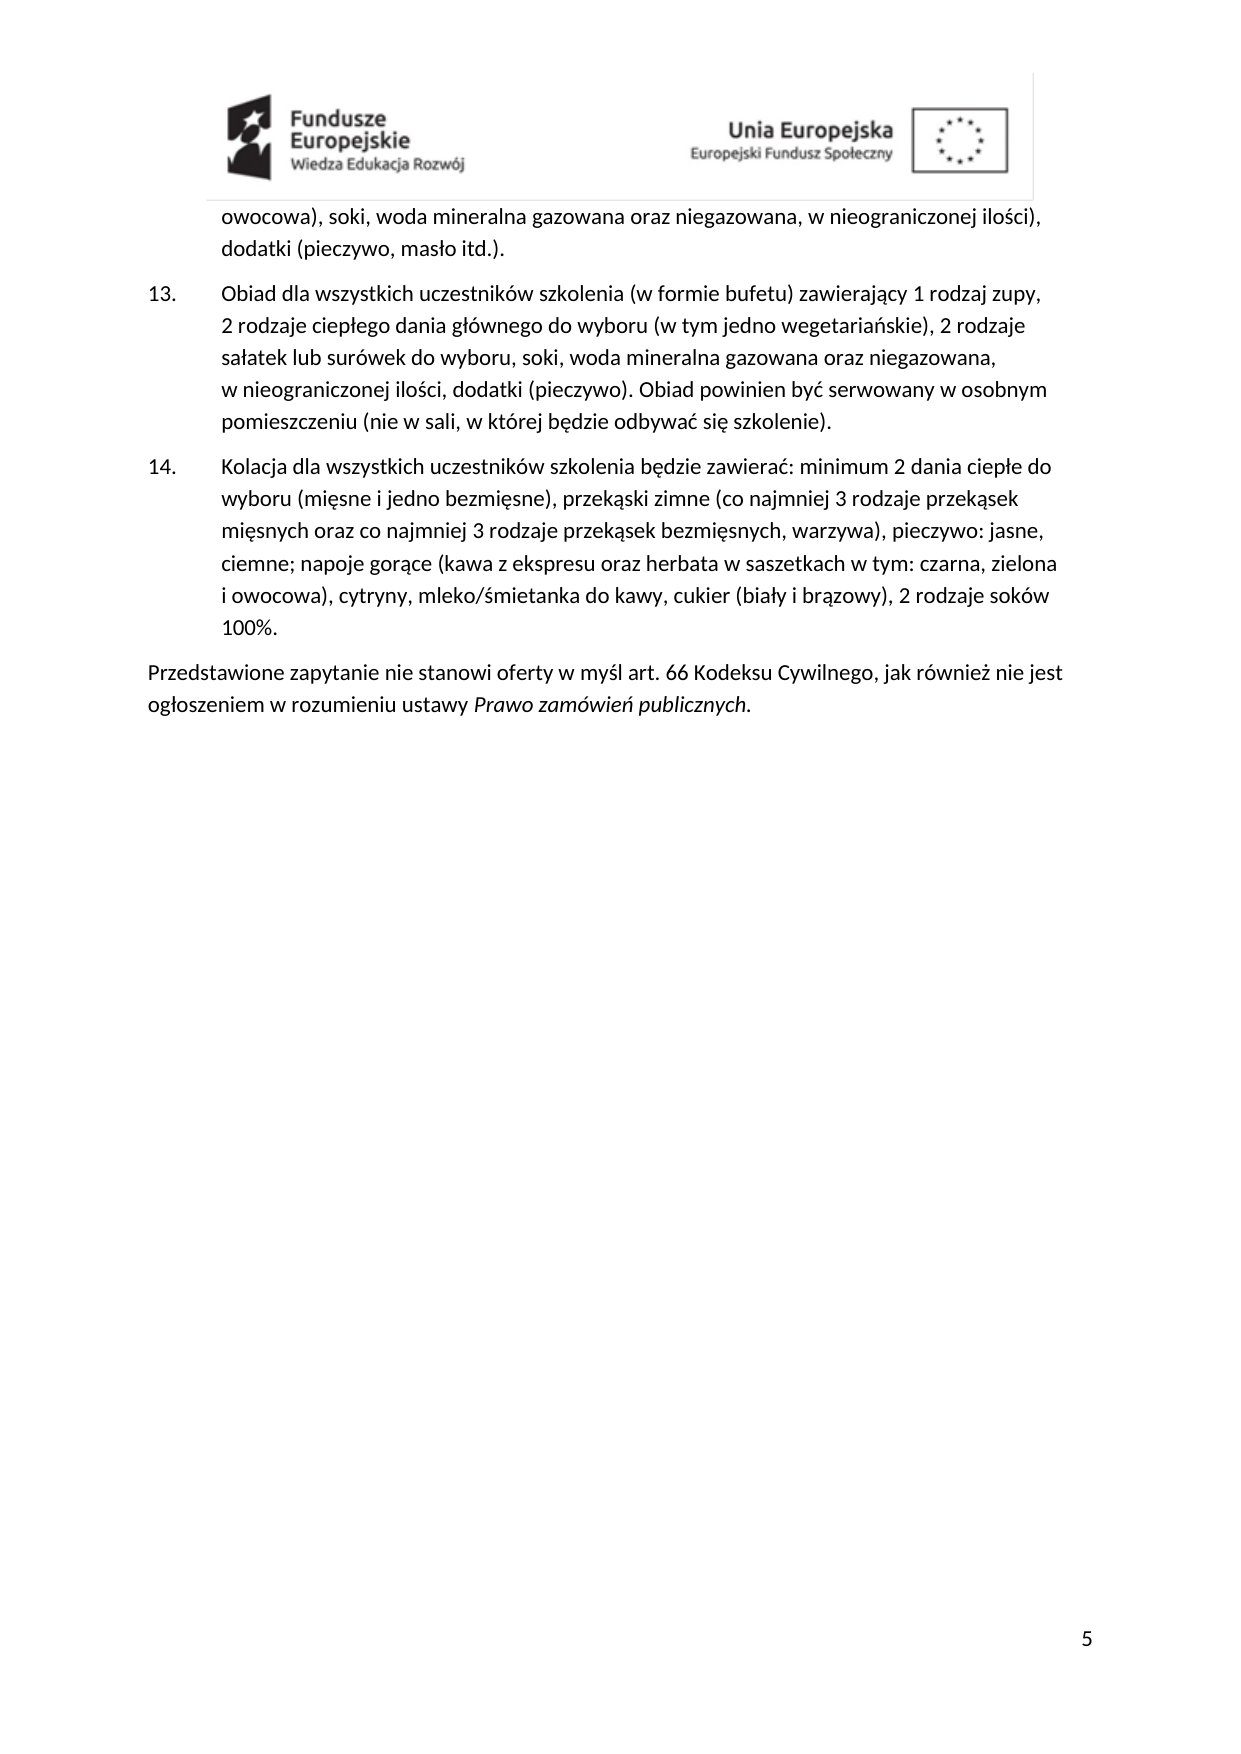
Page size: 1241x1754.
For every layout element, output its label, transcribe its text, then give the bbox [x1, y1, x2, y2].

list Kolacja dla wszystkich uczestników szkolenia będzie zawierać: minimum 2 dania ciepłe do wyboru (mięsne i jedno bezmięsne), przekąski zimne (co najmniej 3 rodzaje przekąsek mięsnych oraz co najmniej 3 rodzaje przekąsek bezmięsnych, warzywa), pieczywo: jasne, ciemne; napoje gorące (kawa z ekspresu oraz herbata w saszetkach w tym: czarna, zielona i owocowa), cytryny, mleko/śmietanka do kawy, cukier (biały i brązowy), 2 rodzaje soków 100%. [148, 452, 1093, 641]
text Przedstawione zapytanie nie stanowi oferty w myśl art. 66 Kodeksu Cywilnego, jak również nie jest ogłoszeniem w rozumieniu ustawy Prawo zamówień publicznych. [148, 658, 1093, 718]
list Obiad dla wszystkich uczestników szkolenia (w formie bufetu) zawierający 1 rodzaj zupy, 2 rodzaje ciepłego dania głównego do wyboru (w tym jedno wegetariańskie), 2 rodzaje sałatek lub surówek do wyboru, soki, woda mineralna gazowana oraz niegazowana, w nieograniczonej ilości, dodatki (pieczywo). Obiad powinien być serwowany w osobnym pomieszczeniu (nie w sali, w której będzie odbywać się szkolenie). [148, 279, 1093, 436]
picture [206, 73, 1035, 202]
